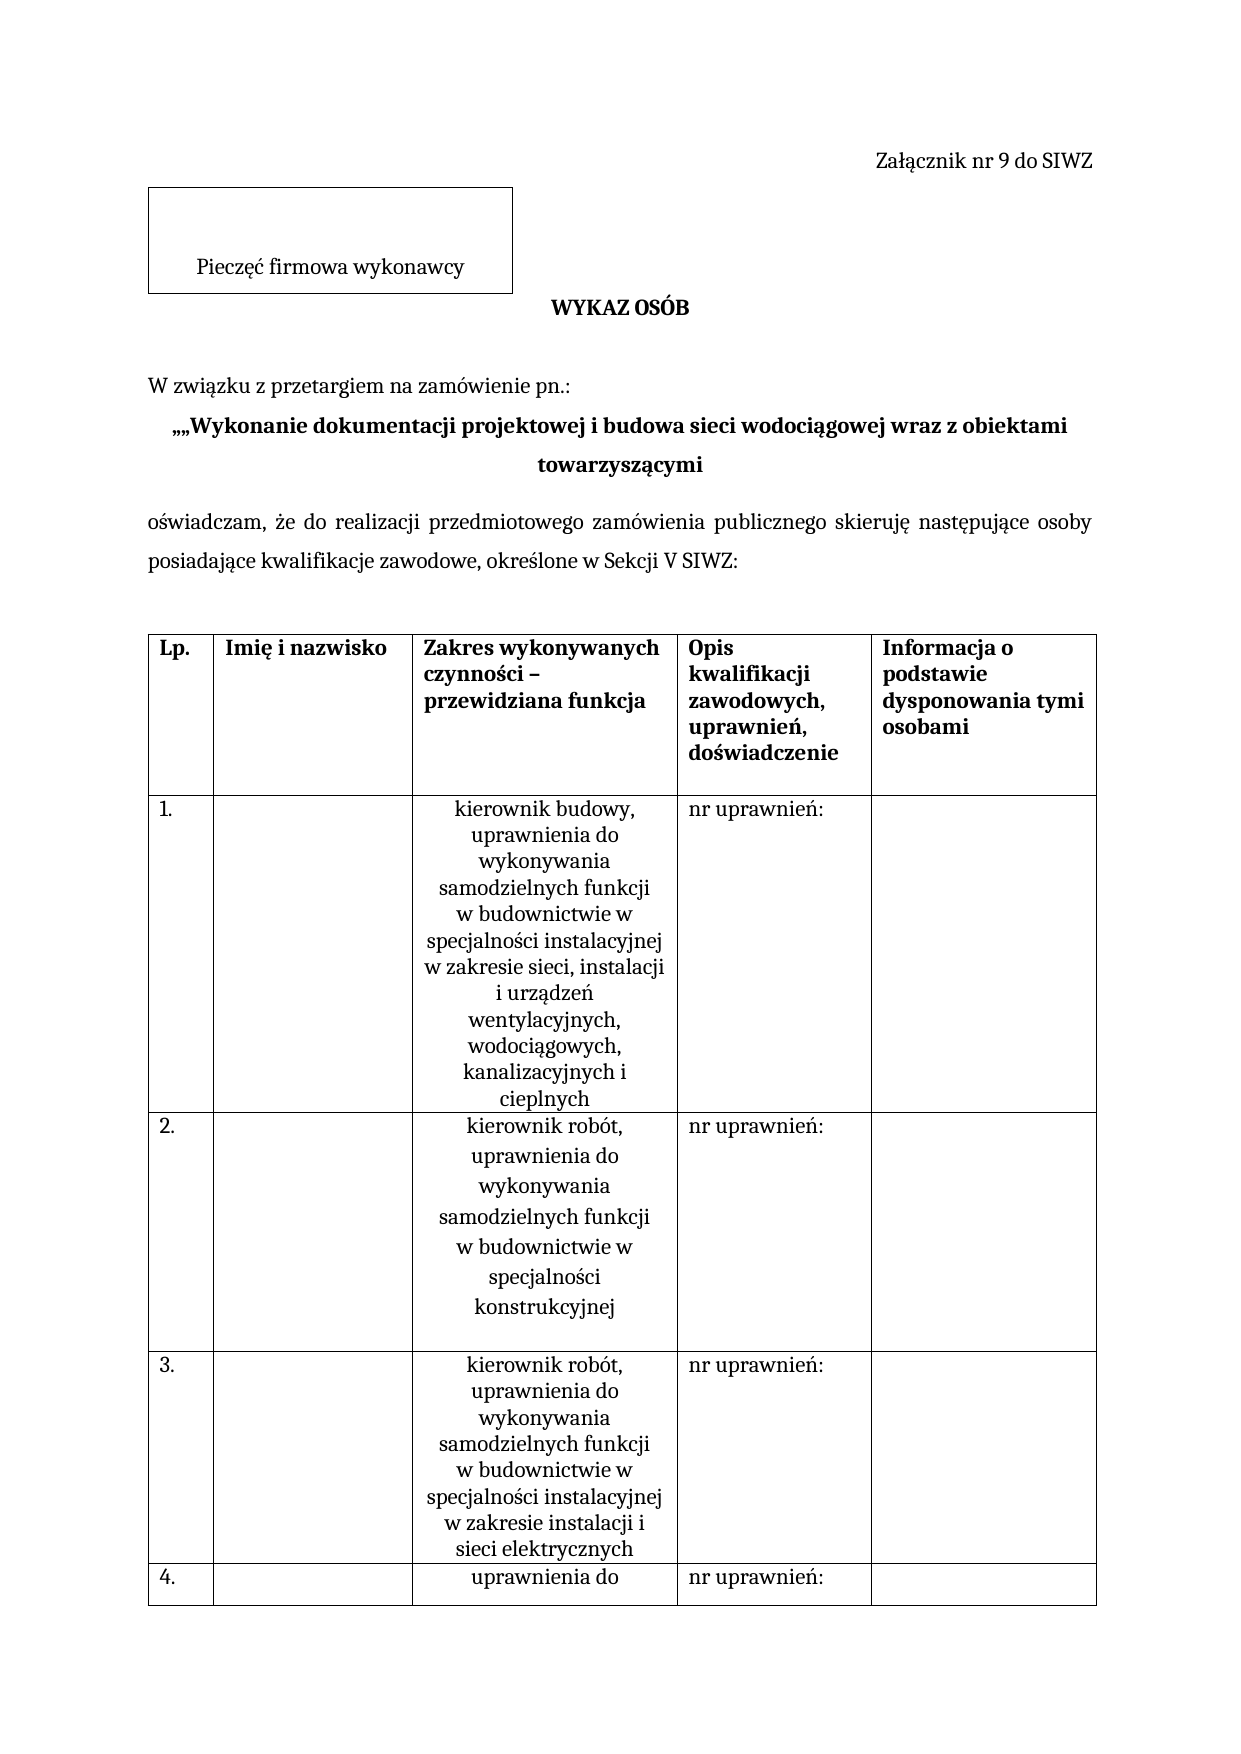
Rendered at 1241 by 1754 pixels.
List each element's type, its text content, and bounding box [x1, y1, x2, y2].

table_cell kierownik budowy, uprawnienia do wykonywania samodzielnych funkcji w budownictwie w specjalności instalacyjnej w zakresie sieci, instalacji i urządzeń wentylacyjnych, wodociągowych, kanalizacyjnych i cieplnych [413, 796, 677, 1112]
table_cell nr uprawnień: [678, 1113, 871, 1351]
table_cell [214, 1352, 412, 1563]
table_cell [413, 1564, 677, 1605]
table_cell [214, 1564, 412, 1605]
table_header Lp. [149, 635, 213, 794]
table_cell kierownik robót, uprawnienia do wykonywania samodzielnych funkcji w budownictwie w specjalności instalacyjnej w zakresie instalacji i sieci elektrycznych [413, 1352, 677, 1563]
table_cell 4. [149, 1564, 213, 1605]
table_cell nr uprawnień: [678, 1352, 871, 1563]
table_cell [872, 1113, 1096, 1351]
table_header Informacja o podstawie dysponowania tymi osobami [872, 635, 1096, 794]
text WYKAZ OSÓB [148, 294, 1093, 321]
table_cell [872, 1564, 1096, 1605]
text Załącznik nr 9 do SIWZ [148, 148, 1093, 174]
table_cell nr uprawnień: [678, 796, 871, 1112]
text W związku z przetargiem na zamówienie pn.: [148, 373, 1093, 400]
table_header Zakres wykonywanych czynności – przewidziana funkcja [413, 635, 677, 794]
table_cell 3. [149, 1352, 213, 1563]
table_cell [214, 1113, 412, 1351]
table_cell 1. [149, 796, 213, 1112]
table_cell [872, 796, 1096, 1112]
table_header Opis kwalifikacji zawodowych, uprawnień, doświadczenie [678, 635, 871, 794]
text oświadczam, że do realizacji przedmiotowego zamówienia publicznego skieruję następujące osoby posiadające kwalifikacje zawodowe, określone w Sekcji V SIWZ: [148, 508, 1093, 574]
table_header Imię i nazwisko [214, 635, 412, 794]
text „„Wykonanie dokumentacji projektowej i budowa sieci wodociągowej wraz z obiektami towarzyszącymi [148, 413, 1093, 479]
table_cell 2. [149, 1113, 213, 1351]
table_cell [214, 796, 412, 1112]
table_header Pieczęć firmowa wykonawcy [149, 188, 512, 293]
table_cell kierownik robót, uprawnienia do wykonywania samodzielnych funkcji w budownictwie w specjalności konstrukcyjnej [413, 1113, 677, 1351]
table_cell nr uprawnień: [678, 1564, 871, 1605]
table_cell [872, 1352, 1096, 1563]
